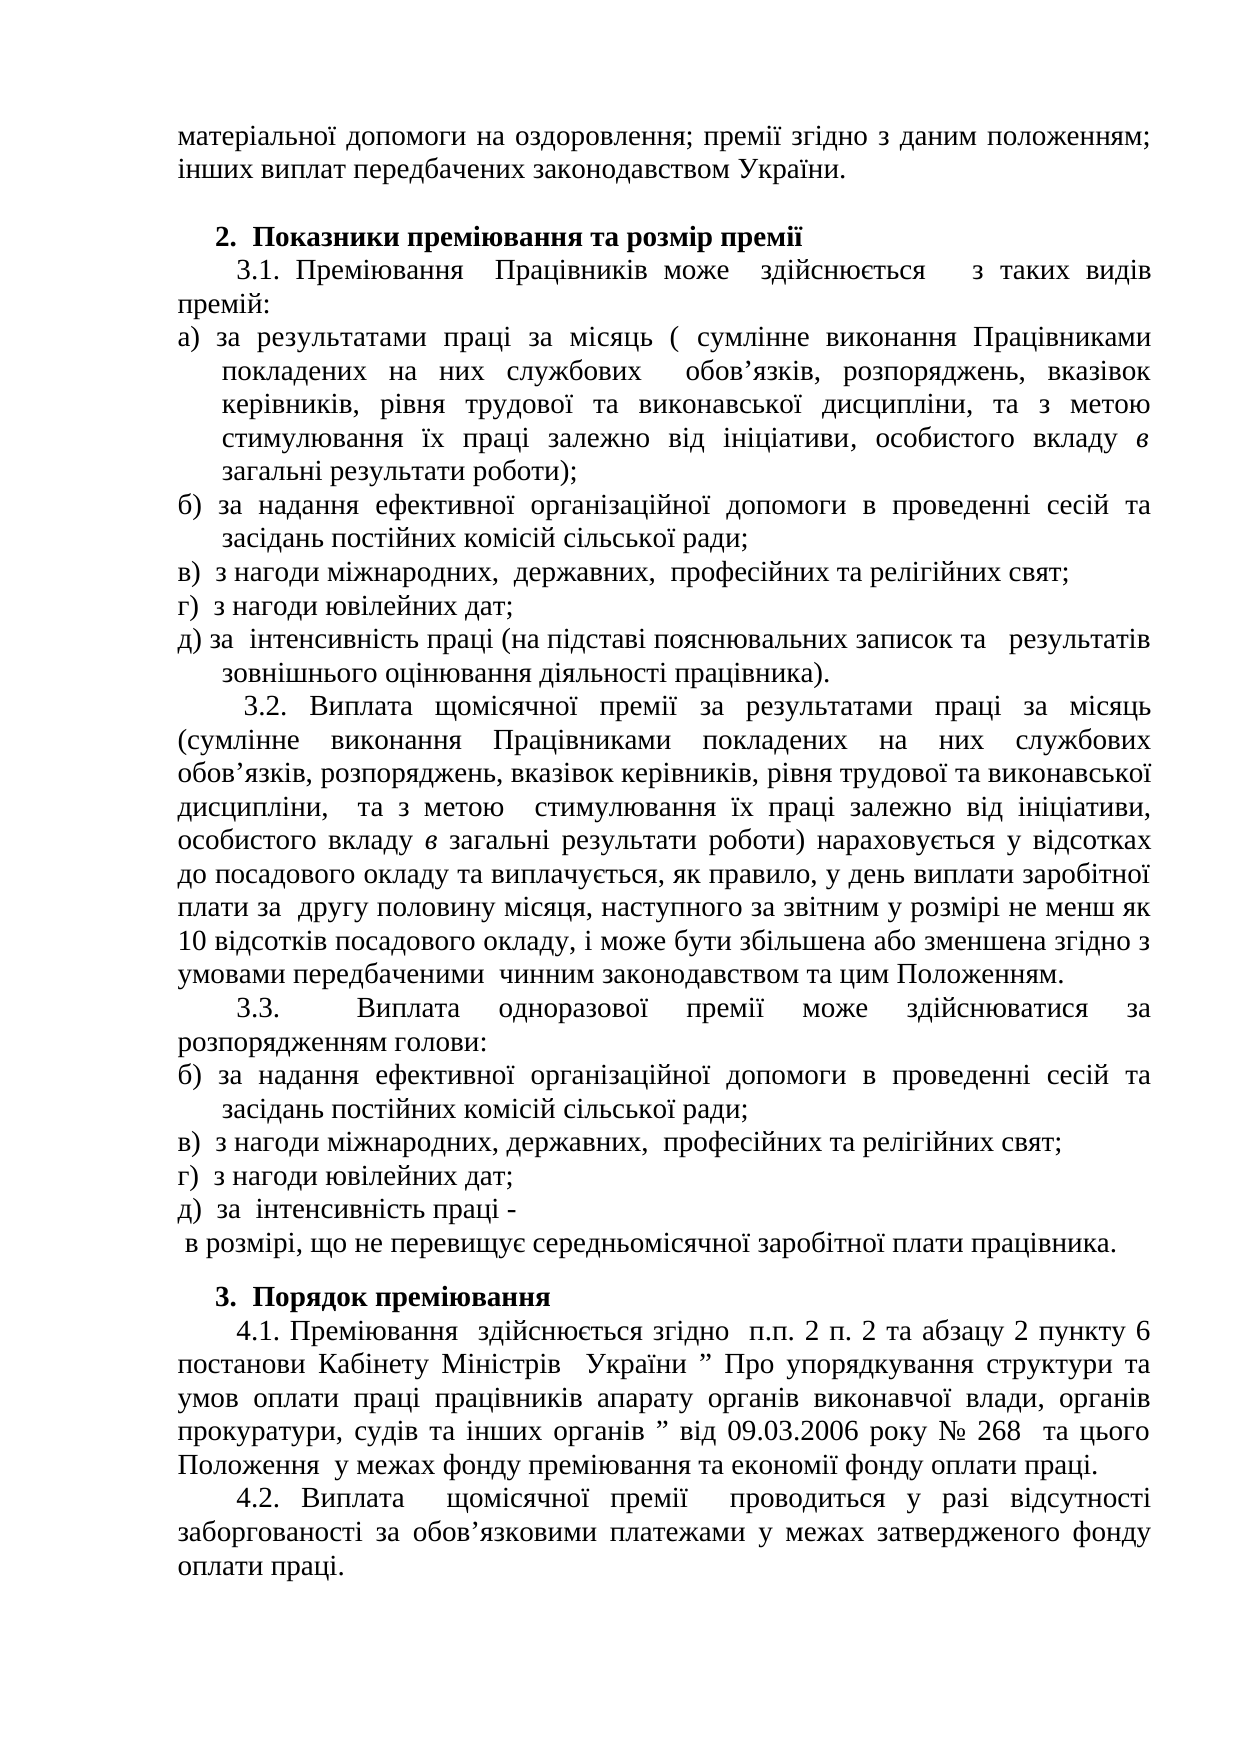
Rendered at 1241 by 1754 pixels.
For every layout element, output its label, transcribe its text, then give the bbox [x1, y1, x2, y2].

text б) за надання ефективної організаційної допомоги в проведенні сесій та засідань постійних комісій сільської ради; [177, 1057, 1152, 1124]
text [177, 118, 1152, 185]
text д) за інтенсивність праці (на підставі пояснювальних записок та результатів зовнішнього оцінювання діяльності працівника). [177, 621, 1152, 688]
text б) за надання ефективної організаційної допомоги в проведенні сесій та засідань постійних комісій сільської ради; [177, 487, 1152, 554]
text в) з нагоди міжнародних, державних, професійних та релігійних свят; [177, 1124, 1152, 1158]
text 4.1. Преміювання здійснюється згідно п.п. 2 п. 2 та абзацу 2 пункту 6 постанови Кабінету Міністрів України ” Про упорядкування структури та умов оплати праці працівників апарату органів виконавчої влади, органів прокуратури, судів та інших органів ” від 09.03.2006 року № 268 та цього Положення у межах фонду преміювання та економії фонду оплати праці. [177, 1313, 1152, 1481]
text 4.2. Виплата щомісячної премії проводиться у разі відсутності заборгованості за обов’язковими платежами у межах затвердженого фонду оплати праці. [177, 1481, 1152, 1581]
text в) з нагоди міжнародних, державних, професійних та релігійних свят; [177, 554, 1152, 588]
text 3.3. Виплата одноразової премії може здійснюватися за розпорядженням голови: [177, 990, 1152, 1057]
list Показники преміювання та розмір премії [215, 219, 1152, 252]
text 3.2. Виплата щомісячної премії за результатами праці за місяць (сумлінне виконання Працівниками покладених на них службових обов’язків, розпоряджень, вказівок керівників, рівня трудової та виконавської дисципліни, та з метою стимулювання їх праці залежно від ініціативи, особистого вкладу в загальні результати роботи) нараховується у відсотках до посадового окладу та виплачується, як правило, у день виплати заробітної плати за другу половину місяця, наступного за звітним у розмірі не менш як 10 відсотків посадового окладу, і може бути збільшена або зменшена згідно з умовами передбаченими чинним законодавством та цим Положенням. [177, 688, 1152, 990]
list Порядок преміювання [215, 1279, 1152, 1313]
text 3.1. Преміювання Працівників може здійснюється з таких видів премій: [177, 252, 1152, 319]
text г) з нагоди ювілейних дат; [177, 588, 1152, 621]
text в розмірі, що не перевищує середньомісячної заробітної плати працівника. [177, 1225, 1152, 1258]
text а) за результатами праці за місяць ( сумлінне виконання Працівниками покладених на них службових обов’язків, розпоряджень, вказівок керівників, рівня трудової та виконавської дисципліни, та з метою стимулювання їх праці залежно від ініціативи, особистого вкладу в загальні результати роботи); [177, 319, 1152, 487]
text г) з нагоди ювілейних дат; [177, 1158, 1152, 1191]
text д) за інтенсивність праці - [177, 1191, 1152, 1225]
